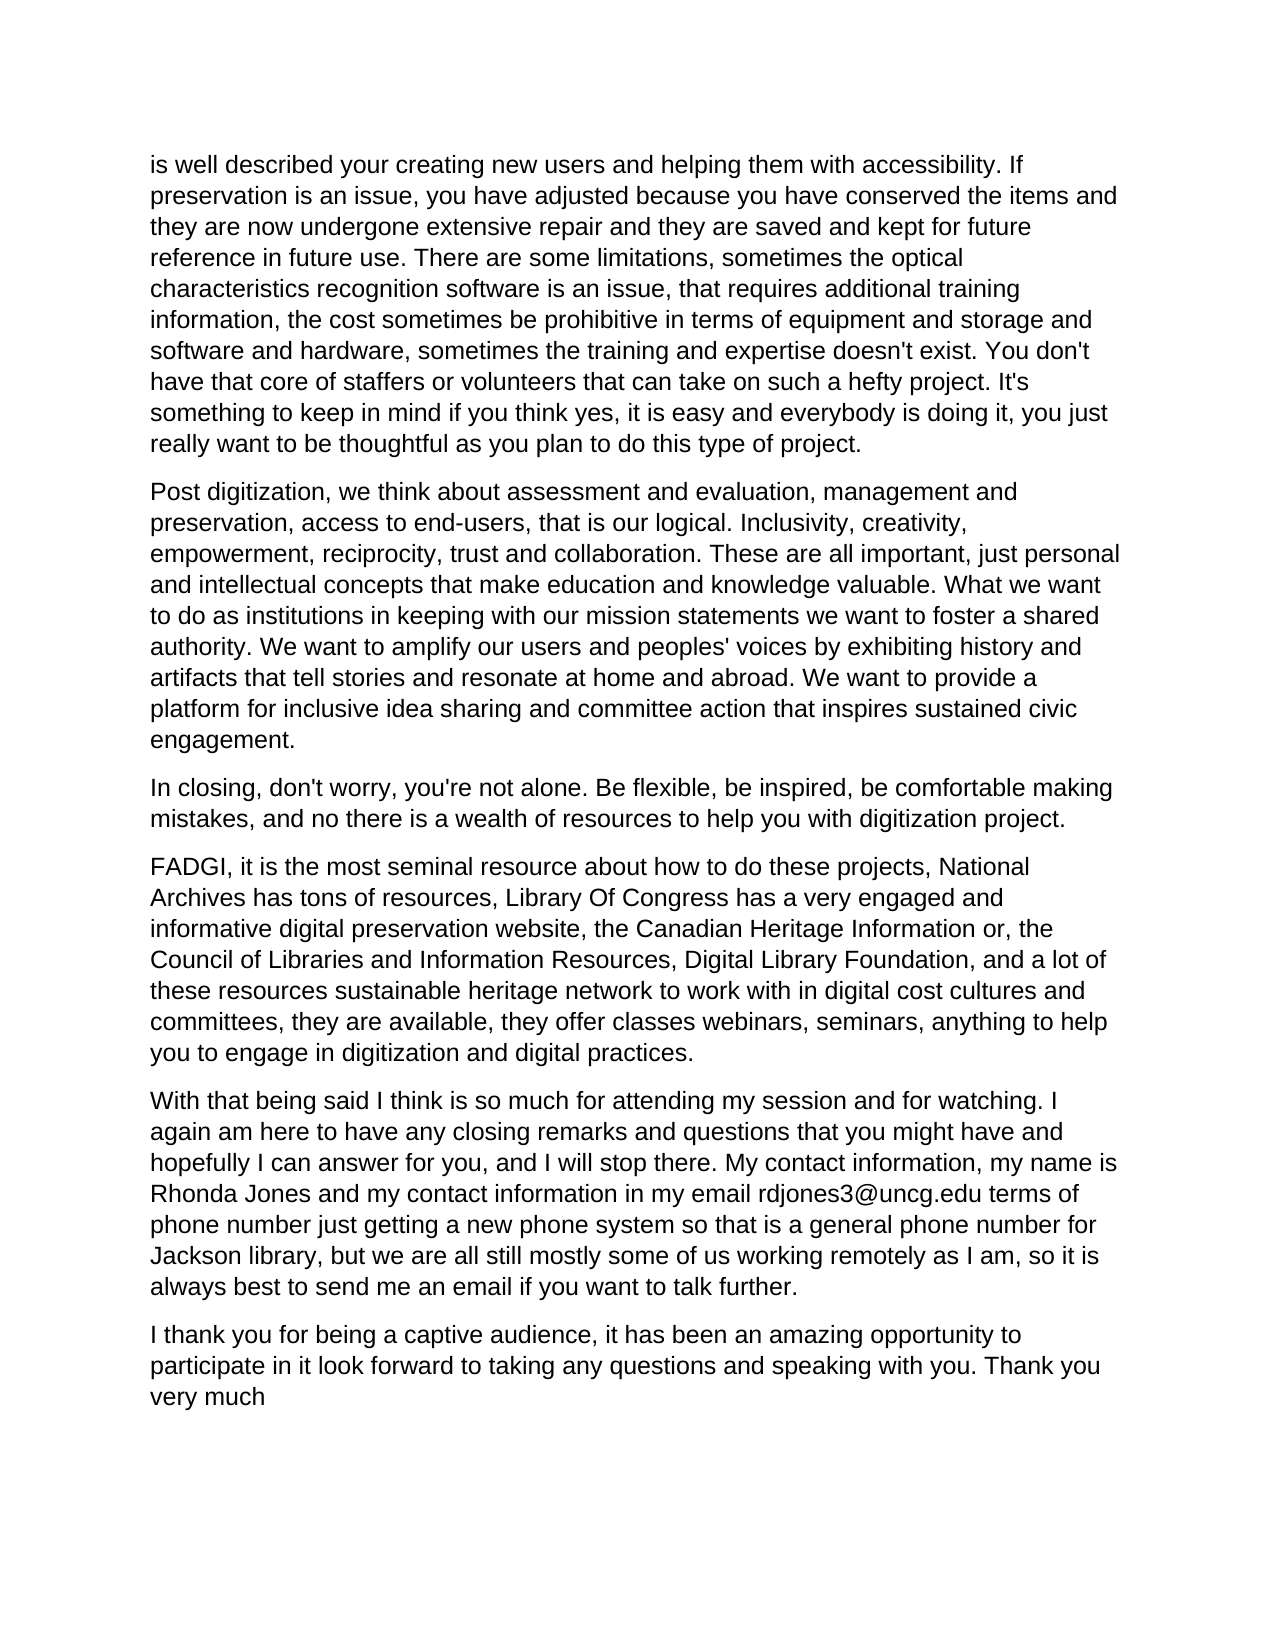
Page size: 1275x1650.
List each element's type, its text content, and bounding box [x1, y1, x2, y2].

text Post digitization, we think about assessment and evaluation, management and preservation, access to end-users, that is our logical. Inclusivity, creativity, empowerment, reciprocity, trust and collaboration. These are all important, just personal and intellectual concepts that make education and knowledge valuable. What we want to do as institutions in keeping with our mission statements we want to foster a shared authority. We want to amplify our users and peoples' voices by exhibiting history and artifacts that tell stories and resonate at home and abroad. We want to provide a platform for inclusive idea sharing and committee action that inspires sustained civic engagement. [150, 477, 1125, 754]
text FADGI, it is the most seminal resource about how to do these projects, National Archives has tons of resources, Library Of Congress has a very engaged and informative digital preservation website, the Canadian Heritage Information or, the Council of Libraries and Information Resources, Digital Library Foundation, and a lot of these resources sustainable heritage network to work with in digital cost cultures and committees, they are available, they offer classes webinars, seminars, anything to help you to engage in digitization and digital practices. [150, 852, 1125, 1067]
text I thank you for being a captive audience, it has been an amazing opportunity to participate in it look forward to taking any questions and speaking with you. Thank you very much [150, 1320, 1125, 1411]
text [150, 150, 1125, 458]
text With that being said I think is so much for attending my session and for watching. I again am here to have any closing remarks and questions that you might have and hopefully I can answer for you, and I will stop there. My contact information, my name is Rhonda Jones and my contact information in my email rdjones3@uncg.edu terms of phone number just getting a new phone system so that is a general phone number for Jackson library, but we are all still mostly some of us working remotely as I am, so it is always best to send me an email if you want to talk further. [150, 1086, 1125, 1301]
text In closing, don't worry, you're not alone. Be flexible, be inspired, be comfortable making mistakes, and no there is a wealth of resources to help you with digitization project. [150, 773, 1125, 833]
